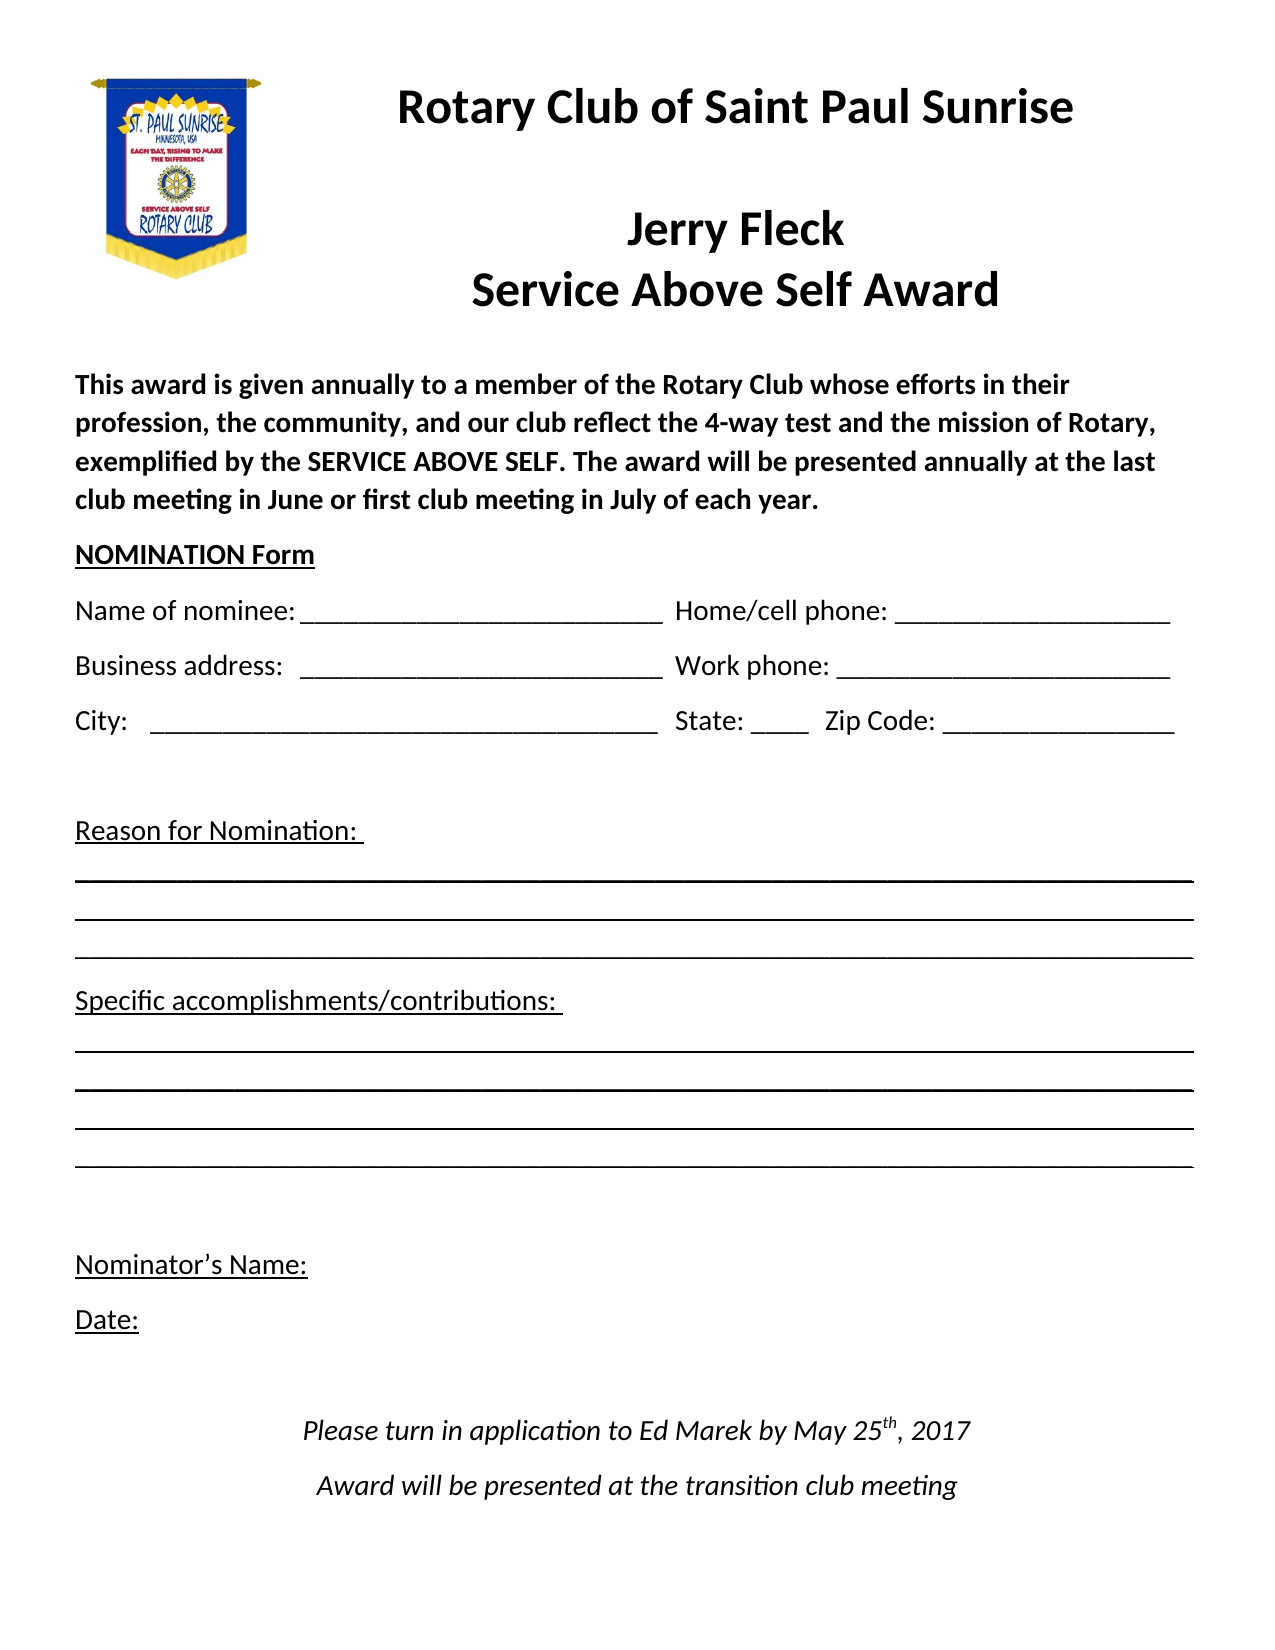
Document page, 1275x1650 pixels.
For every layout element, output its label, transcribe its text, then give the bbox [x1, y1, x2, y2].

text Name of nominee: _________________________ Home/cell phone: ___________________ [75, 592, 1200, 627]
text Reason for Nomination: _______________________________________________________________________________________________________________________________________________________________________________________________________________________________________ [75, 812, 1200, 963]
text Date: [75, 1301, 1200, 1337]
text City: ___________________________________ State: ____ Zip Code: ________________ [75, 702, 1200, 737]
picture [86, 75, 265, 284]
text This award is given annually to a member of the Rotary Club whose efforts in their profession, the community, and our club reflect the 4-way test and the mission of Rotary, exemplified by the SERVICE ABOVE SELF. The award will be presented annually at the last club meeting in June or first club meeting in July of each year. [75, 366, 1200, 517]
text Specific accomplishments/contributions: ____________________________________________________________________________________________________________________________________________________________________________________________________________________________________________________________________________________________________________________ [75, 982, 1200, 1172]
text Please turn in application to Ed Marek by May 25th, 2017 [75, 1412, 1200, 1447]
text NOMINATION Form [75, 536, 1200, 572]
text Nominator’s Name: [75, 1246, 1200, 1282]
text Award will be presented at the transition club meeting [75, 1467, 1200, 1502]
table_header [75, 75, 291, 319]
table_header Rotary Club of Saint Paul Sunrise Jerry Fleck Service Above Self Award [291, 75, 1181, 319]
text Business address: _________________________ Work phone: _______________________ [75, 647, 1200, 682]
